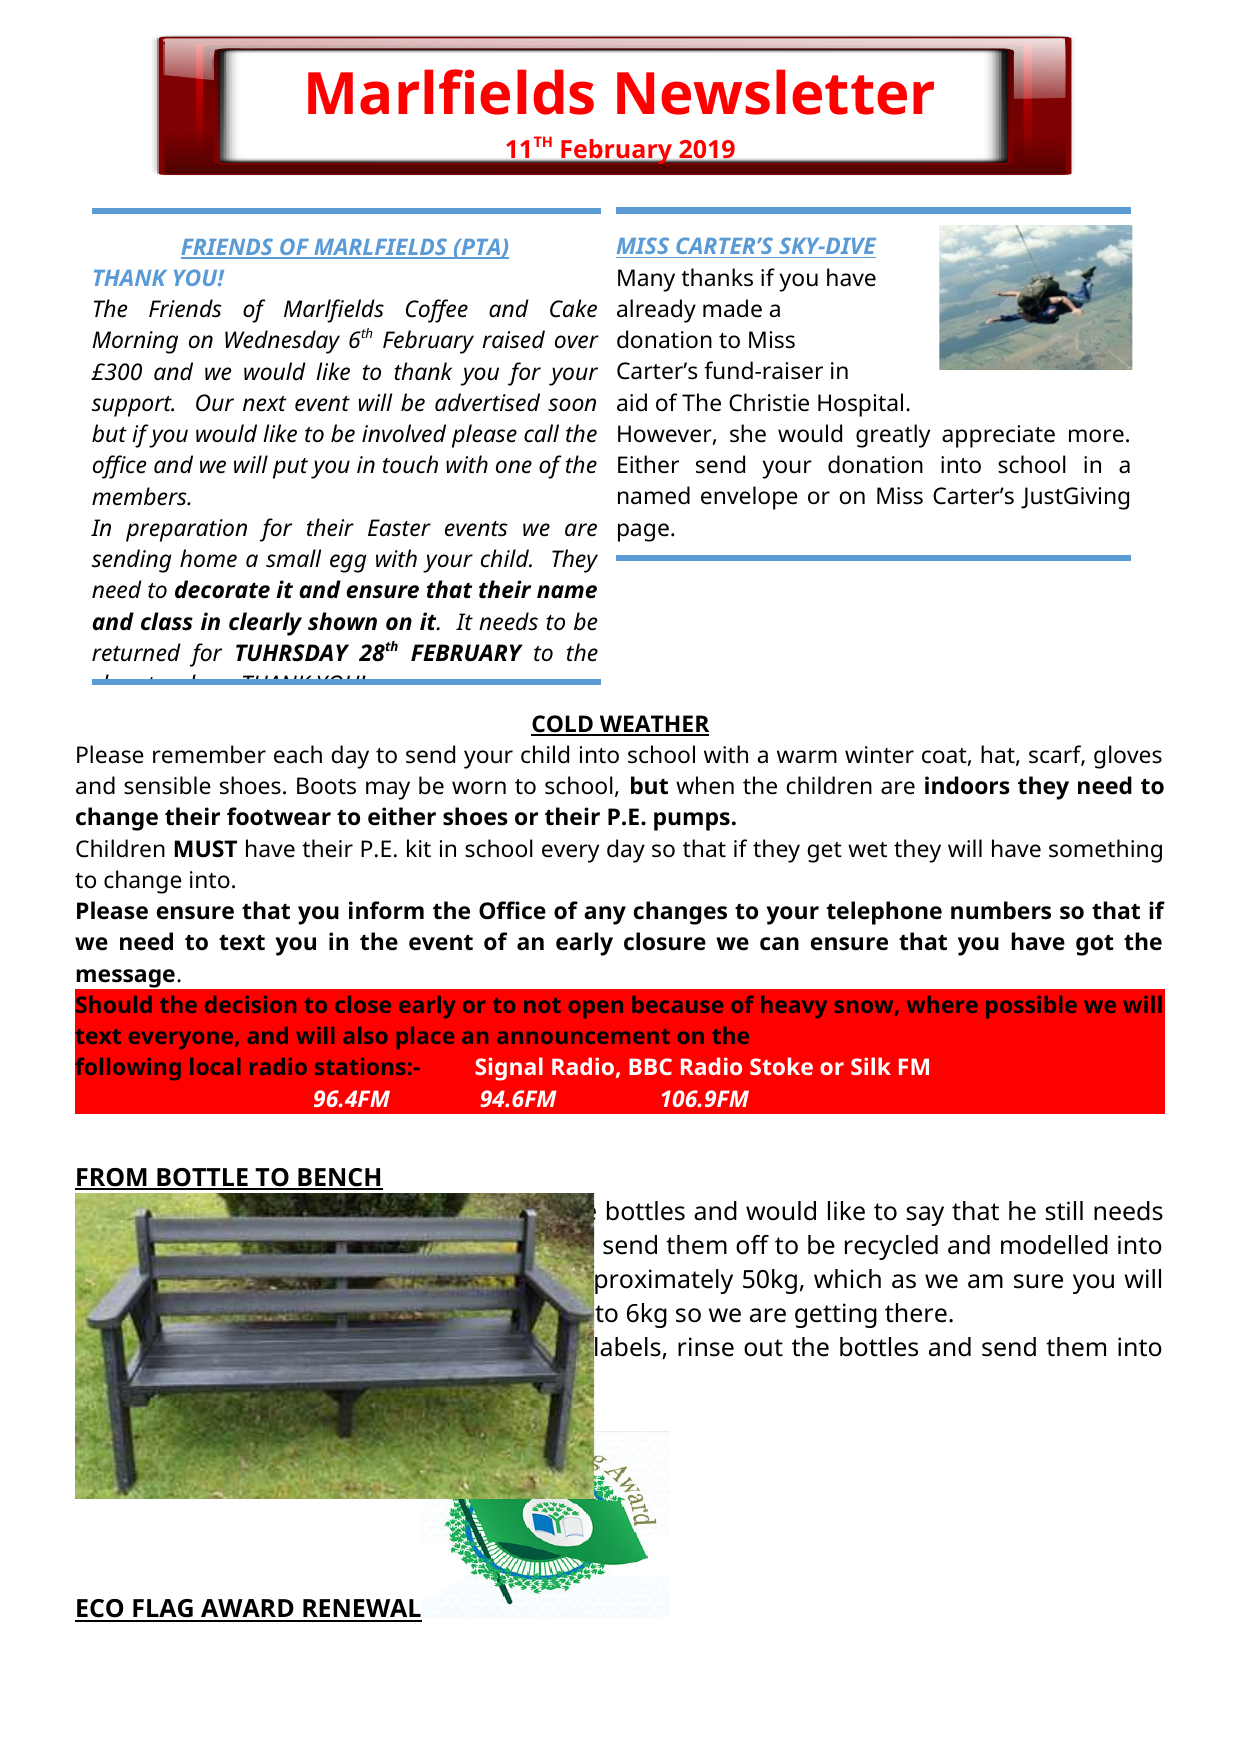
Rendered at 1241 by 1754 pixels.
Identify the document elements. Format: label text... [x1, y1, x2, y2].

picture [938, 225, 1136, 371]
text ECO FLAG AWARD RENEWAL [75, 1432, 1165, 1625]
text following local radio stations:- Signal Radio, BBC Radio Stoke or Silk FM [75, 1051, 1165, 1082]
text Alfie in Year 2 is working hard collecting the bottles and would like to say that he still needs lots of 2l clear plastic bottles to enable us to send them off to be recycled and modelled into one of these benches. We need to have approximately 50kg, which as we am sure you will agree is a lot! Alfie says we are currently up to 6kg so we are getting there. [595, 1193, 1165, 1329]
text Should the decision to close early or to not open because of heavy snow, where possible we will text everyone, and will also place an announcement on the [75, 989, 1165, 1051]
text Please remember each day to send your child into school with a warm winter coat, hat, scarf, gloves and sensible shoes. Boots may be worn to school, but when the children are indoors they need to change their footwear to either shoes or their P.E. pumps. [75, 739, 1165, 832]
text COLD WEATHER [75, 200, 1165, 739]
text 96.4FM 94.6FM 106.9FM [75, 1082, 1165, 1114]
text FROM BOTTLE TO BENCH [75, 1159, 1165, 1193]
picture [151, 35, 1075, 177]
picture [75, 1193, 671, 1618]
text If you have any bottles, please remove the labels, rinse out the bottles and send them into school please. We do not need the lids. [595, 1329, 1165, 1398]
text Please ensure that you inform the Office of any changes to your telephone numbers so that if we need to text you in the event of an early closure we can ensure that you have got the message. [75, 895, 1165, 989]
text Children MUST have their P.E. kit in school every day so that if they get wet they will have something to change into. [75, 832, 1165, 895]
